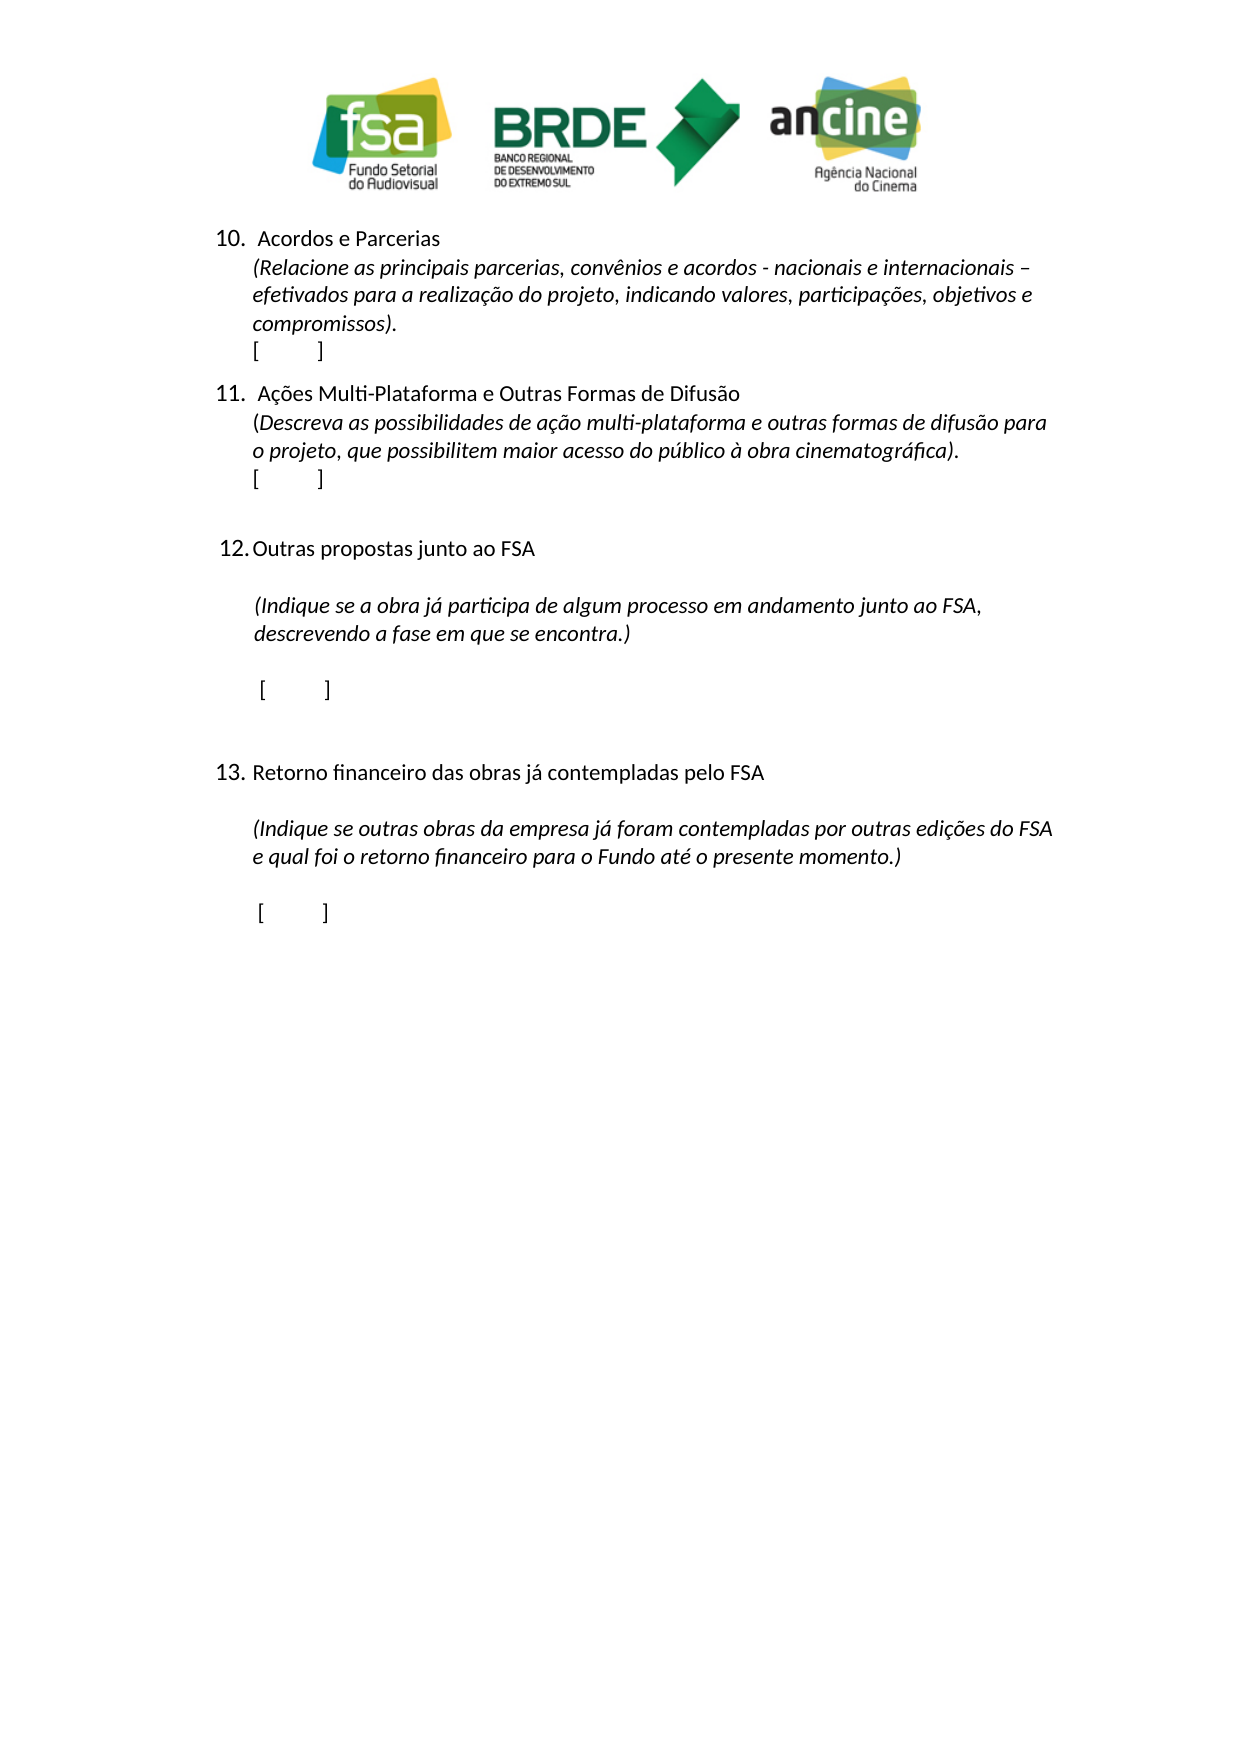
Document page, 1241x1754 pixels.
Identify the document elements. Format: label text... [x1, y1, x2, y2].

list Ações Multi-Plataforma e Outras Formas de Difusão (Descreva as possibilidades de ação multi-plataforma e outras formas de difusão para o projeto, que possibilitem maior acesso do público à obra cinematográfica). [ ] [215, 377, 1063, 520]
list Retorno financeiro das obras já contempladas pelo FSA (Indique se outras obras da empresa já foram contempladas por outras edições do FSA e qual foi o retorno financeiro para o Fundo até o presente momento.) [ ] [215, 756, 1063, 927]
picture [298, 73, 942, 194]
list Outras propostas junto ao FSA (Indique se a obra já participa de algum processo em andamento junto ao FSA, descrevendo a fase em que se encontra.) [ ] [218, 532, 1063, 703]
list Acordos e Parcerias (Relacione as principais parcerias, convênios e acordos - nacionais e internacionais – efetivados para a realização do projeto, indicando valores, participações, objetivos e compromissos). [ ] [215, 222, 1063, 365]
